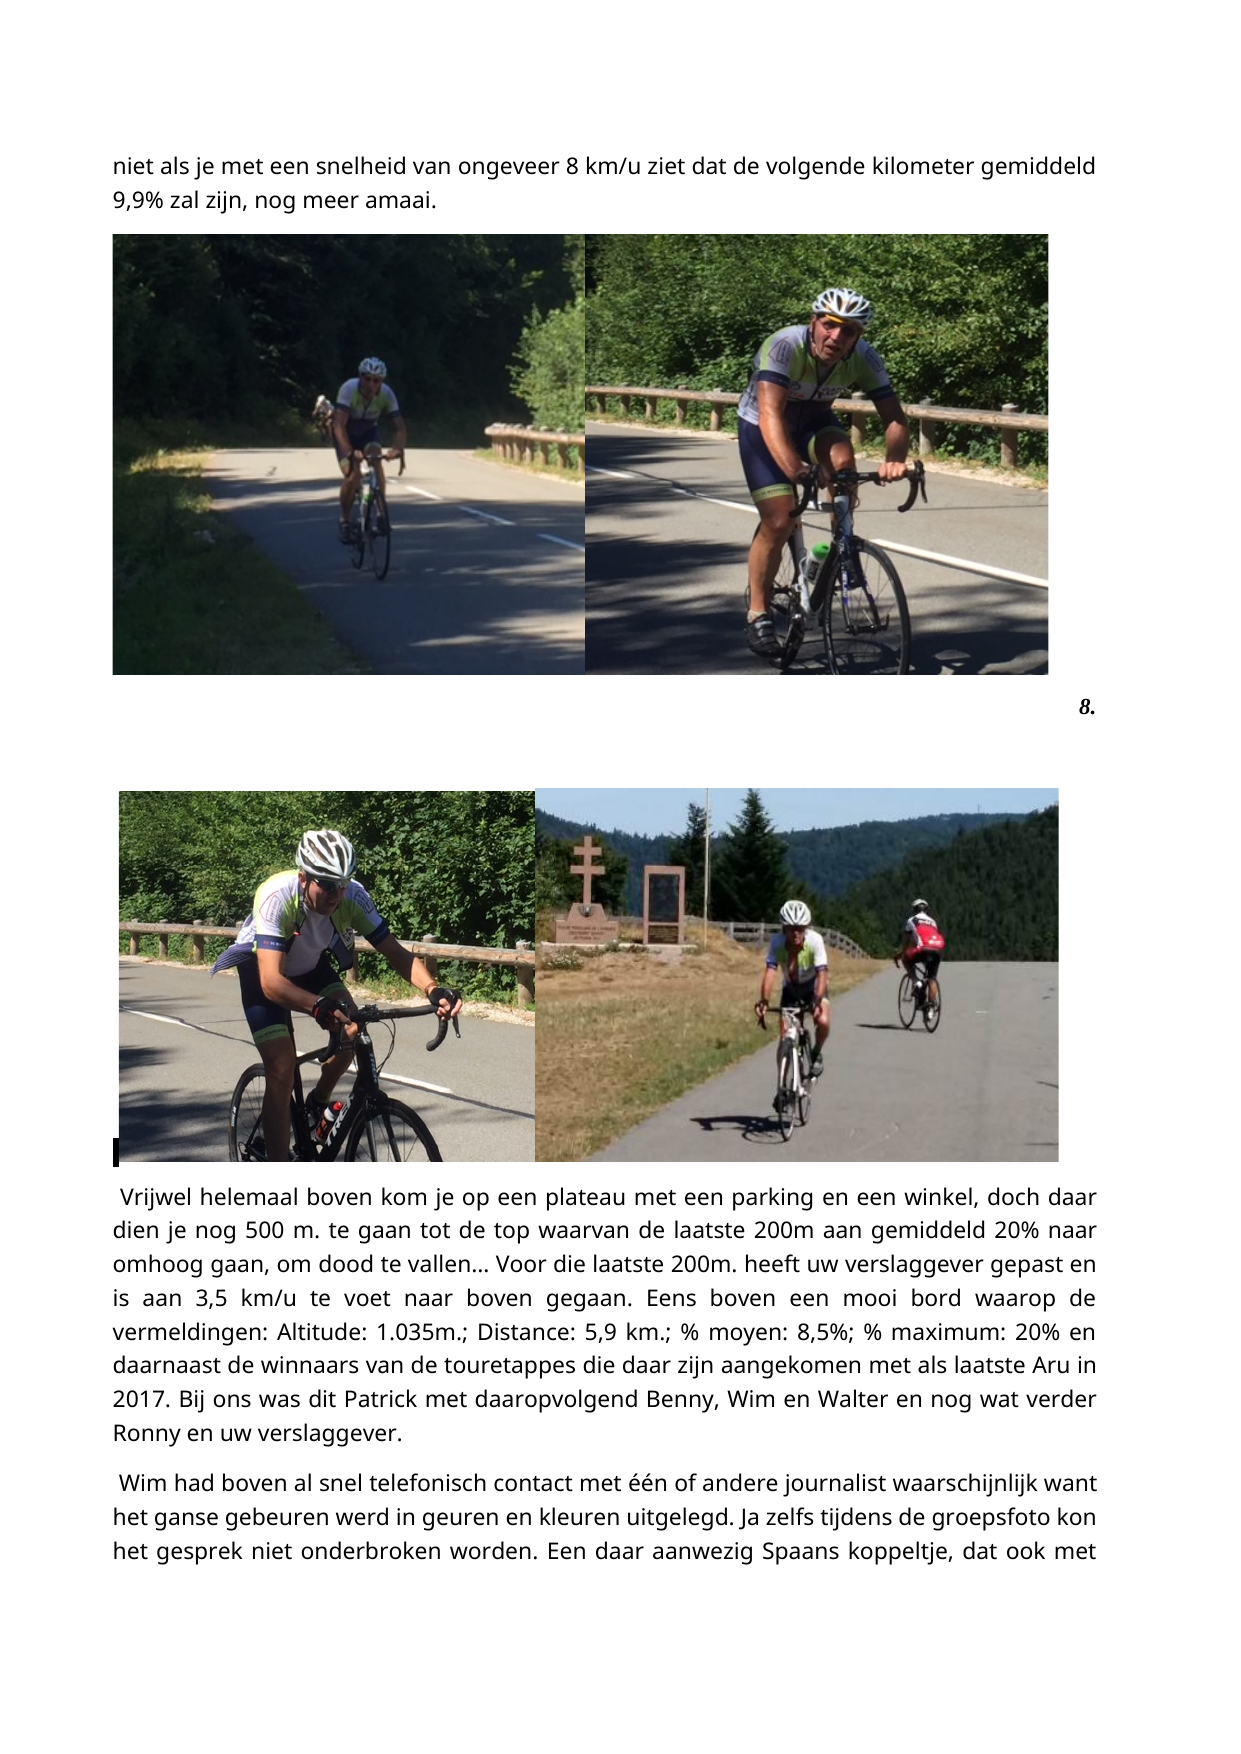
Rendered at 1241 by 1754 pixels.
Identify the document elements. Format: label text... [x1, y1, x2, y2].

text 8. [112, 693, 1098, 719]
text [112, 1467, 1098, 1566]
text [112, 150, 1098, 215]
text Vrijwel helemaal boven kom je op een plateau met een parking en een winkel, doch daar dien je nog 500 m. te gaan tot de top waarvan de laatste 200m aan gemiddeld 20% naar omhoog gaan, om dood te vallen… Voor die laatste 200m. heeft uw verslaggever gepast en is aan 3,5 km/u te voet naar boven gegaan. Eens boven een mooi bord waarop de vermeldingen: Altitude: 1.035m.; Distance: 5,9 km.; % moyen: 8,5%; % maximum: 20% en daarnaast de winnaars van de touretappes die daar zijn aangekomen met als laatste Aru in 2017. Bij ons was dit Patrick met daaropvolgend Benny, Wim en Walter en nog wat verder Ronny en uw verslaggever. [112, 1181, 1098, 1448]
picture [118, 788, 1059, 1162]
picture [112, 234, 1049, 675]
